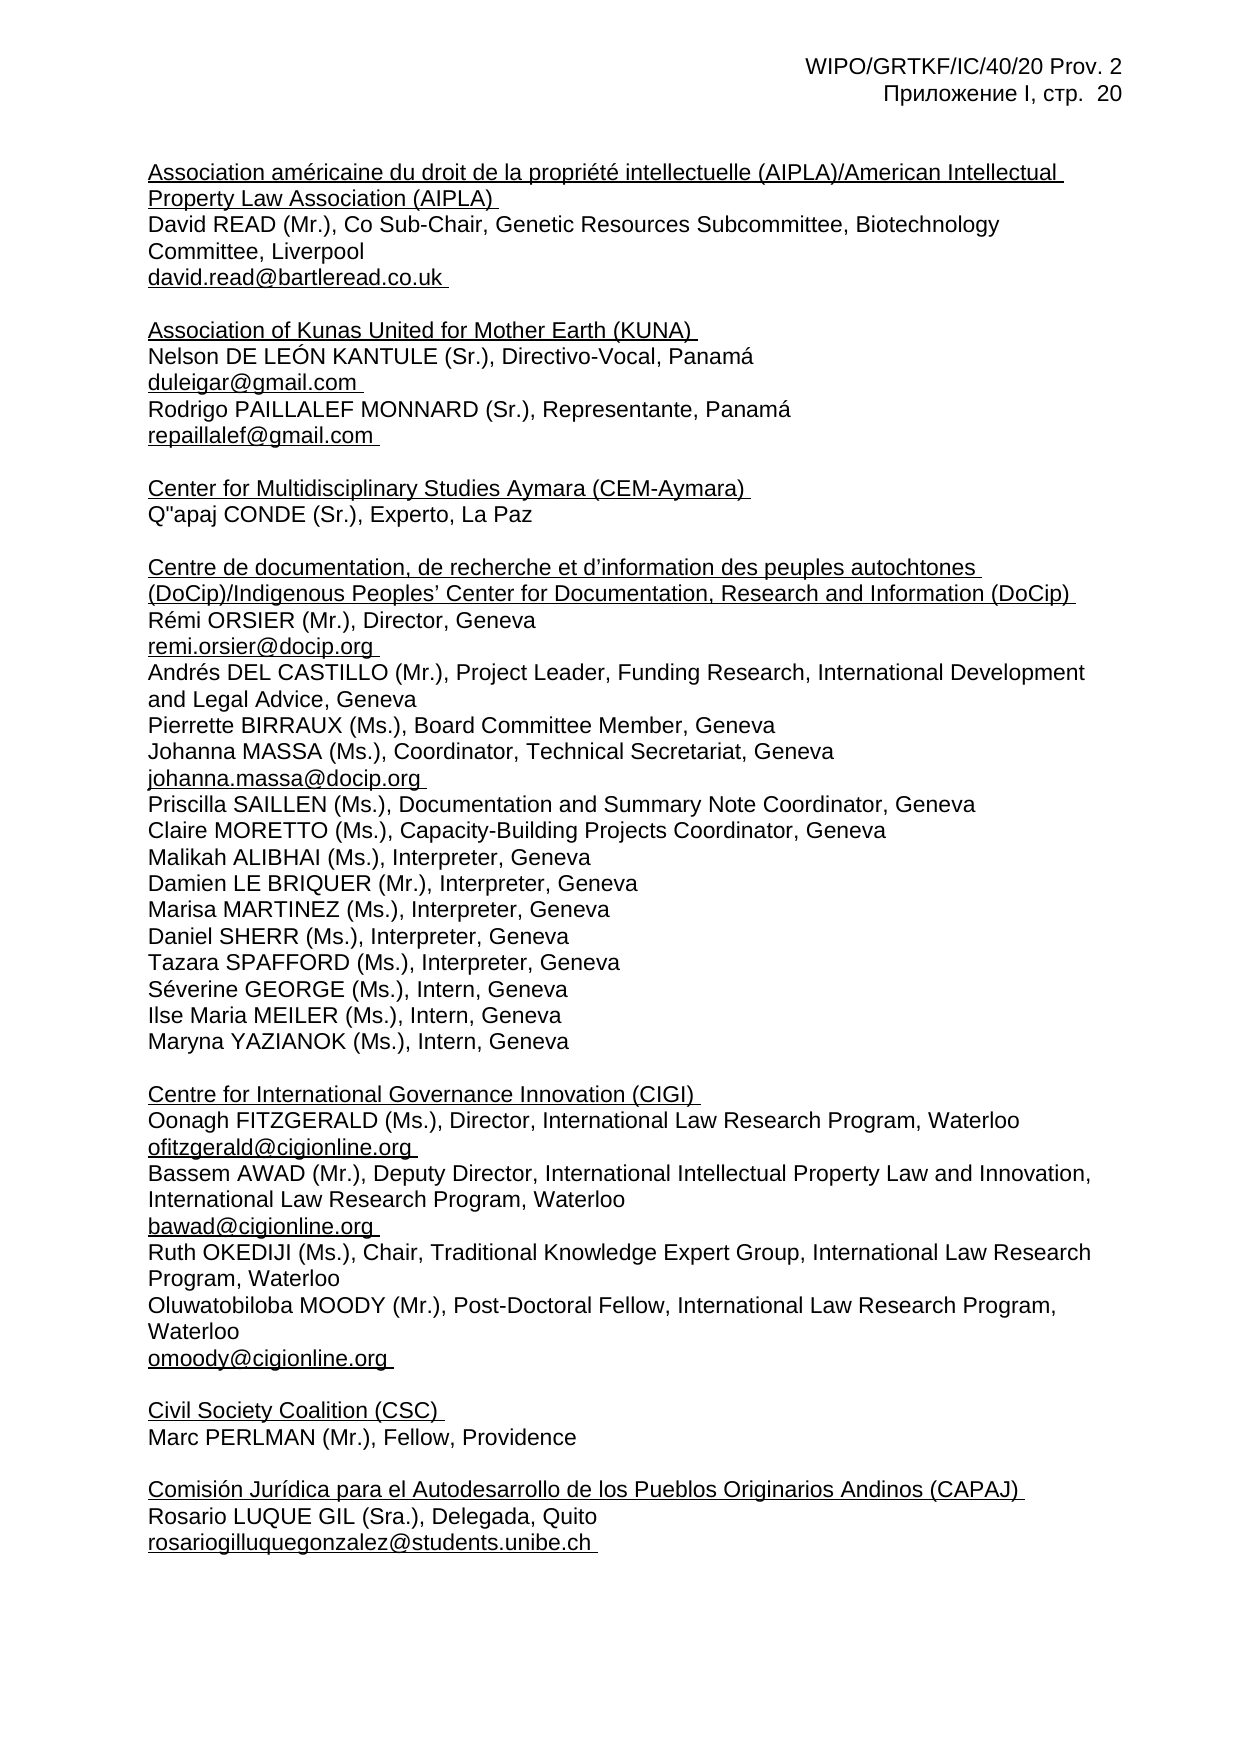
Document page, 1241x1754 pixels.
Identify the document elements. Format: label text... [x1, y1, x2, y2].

text Nelson DE LEÓN KANTULE (Sr.), Directivo-Vocal, Panamá [148, 343, 1122, 369]
text Damien LE BRIQUER (Mr.), Interpreter, Geneva [148, 870, 1122, 896]
text Pierrette BIRRAUX (Ms.), Board Committee Member, Geneva [148, 712, 1122, 738]
text Johanna MASSA (Ms.), Coordinator, Technical Secretariat, Geneva [148, 738, 1122, 765]
text Comisión Jurídica para el Autodesarrollo de los Pueblos Originarios Andinos (CAPAJ) [148, 1476, 1122, 1503]
text Tazara SPAFFORD (Ms.), Interpreter, Geneva [148, 949, 1122, 976]
text Andrés DEL CASTILLO (Mr.), Project Leader, Funding Research, International Development and Legal Advice, Geneva [148, 659, 1122, 712]
text Ruth OKEDIJI (Ms.), Chair, Traditional Knowledge Expert Group, International Law Research Program, Waterloo [148, 1239, 1122, 1292]
text Marisa MARTINEZ (Ms.), Interpreter, Geneva [148, 896, 1122, 923]
text ofitzgerald@cigionline.org [148, 1134, 1122, 1160]
text Maryna YAZIANOK (Ms.), Intern, Geneva [148, 1028, 1122, 1054]
text repaillalef@gmail.com [148, 422, 1122, 448]
text Ilse Maria MEILER (Ms.), Intern, Geneva [148, 1002, 1122, 1028]
text omoody@cigionline.org [148, 1344, 1122, 1371]
text johanna.massa@docip.org [148, 765, 1122, 791]
text Centre de documentation, de recherche et d’information des peuples autochtones (DoCip)/Indigenous Peoples’ Center for Documentation, Research and Information (DoCip) [148, 554, 1122, 607]
text Claire MORETTO (Ms.), Capacity-Building Projects Coordinator, Geneva [148, 817, 1122, 844]
text David READ (Mr.), Co Sub-Chair, Genetic Resources Subcommittee, Biotechnology Committee, Liverpool [148, 211, 1122, 264]
text Oluwatobiloba MOODY (Mr.), Post-Doctoral Fellow, International Law Research Program, Waterloo [148, 1292, 1122, 1344]
text Centre for International Governance Innovation (CIGI) [148, 1081, 1122, 1107]
text david.read@bartleread.co.uk [148, 264, 1122, 290]
text Center for Multidisciplinary Studies Aymara (CEM-Aymara) [148, 475, 1122, 501]
text Daniel SHERR (Ms.), Interpreter, Geneva [148, 923, 1122, 949]
text Séverine GEORGE (Ms.), Intern, Geneva [148, 976, 1122, 1002]
text Bassem AWAD (Mr.), Deputy Director, International Intellectual Property Law and Innovation, International Law Research Program, Waterloo [148, 1160, 1122, 1213]
text Rosario LUQUE GIL (Sra.), Delegada, Quito [148, 1503, 1122, 1529]
text duleigar@gmail.com [148, 369, 1122, 396]
text Malikah ALIBHAI (Ms.), Interpreter, Geneva [148, 844, 1122, 870]
text bawad@cigionline.org [148, 1213, 1122, 1239]
text Priscilla SAILLEN (Ms.), Documentation and Summary Note Coordinator, Geneva [148, 791, 1122, 817]
text Association of Kunas United for Mother Earth (KUNA) [148, 317, 1122, 343]
text Oonagh FITZGERALD (Ms.), Director, International Law Research Program, Waterloo [148, 1107, 1122, 1134]
text Rodrigo PAILLALEF MONNARD (Sr.), Representante, Panamá [148, 396, 1122, 422]
text Civil Society Coalition (CSC) [148, 1397, 1122, 1423]
text Marc PERLMAN (Mr.), Fellow, Providence [148, 1423, 1122, 1450]
text rosariogilluquegonzalez@students.unibe.ch [148, 1529, 1122, 1555]
text Association américaine du droit de la propriété intellectuelle (AIPLA)/American Intellectual Property Law Association (AIPLA) [148, 158, 1122, 211]
text Rémi ORSIER (Mr.), Director, Geneva [148, 607, 1122, 633]
text Q"apaj CONDE (Sr.), Experto, La Paz [148, 501, 1122, 527]
text remi.orsier@docip.org [148, 633, 1122, 659]
